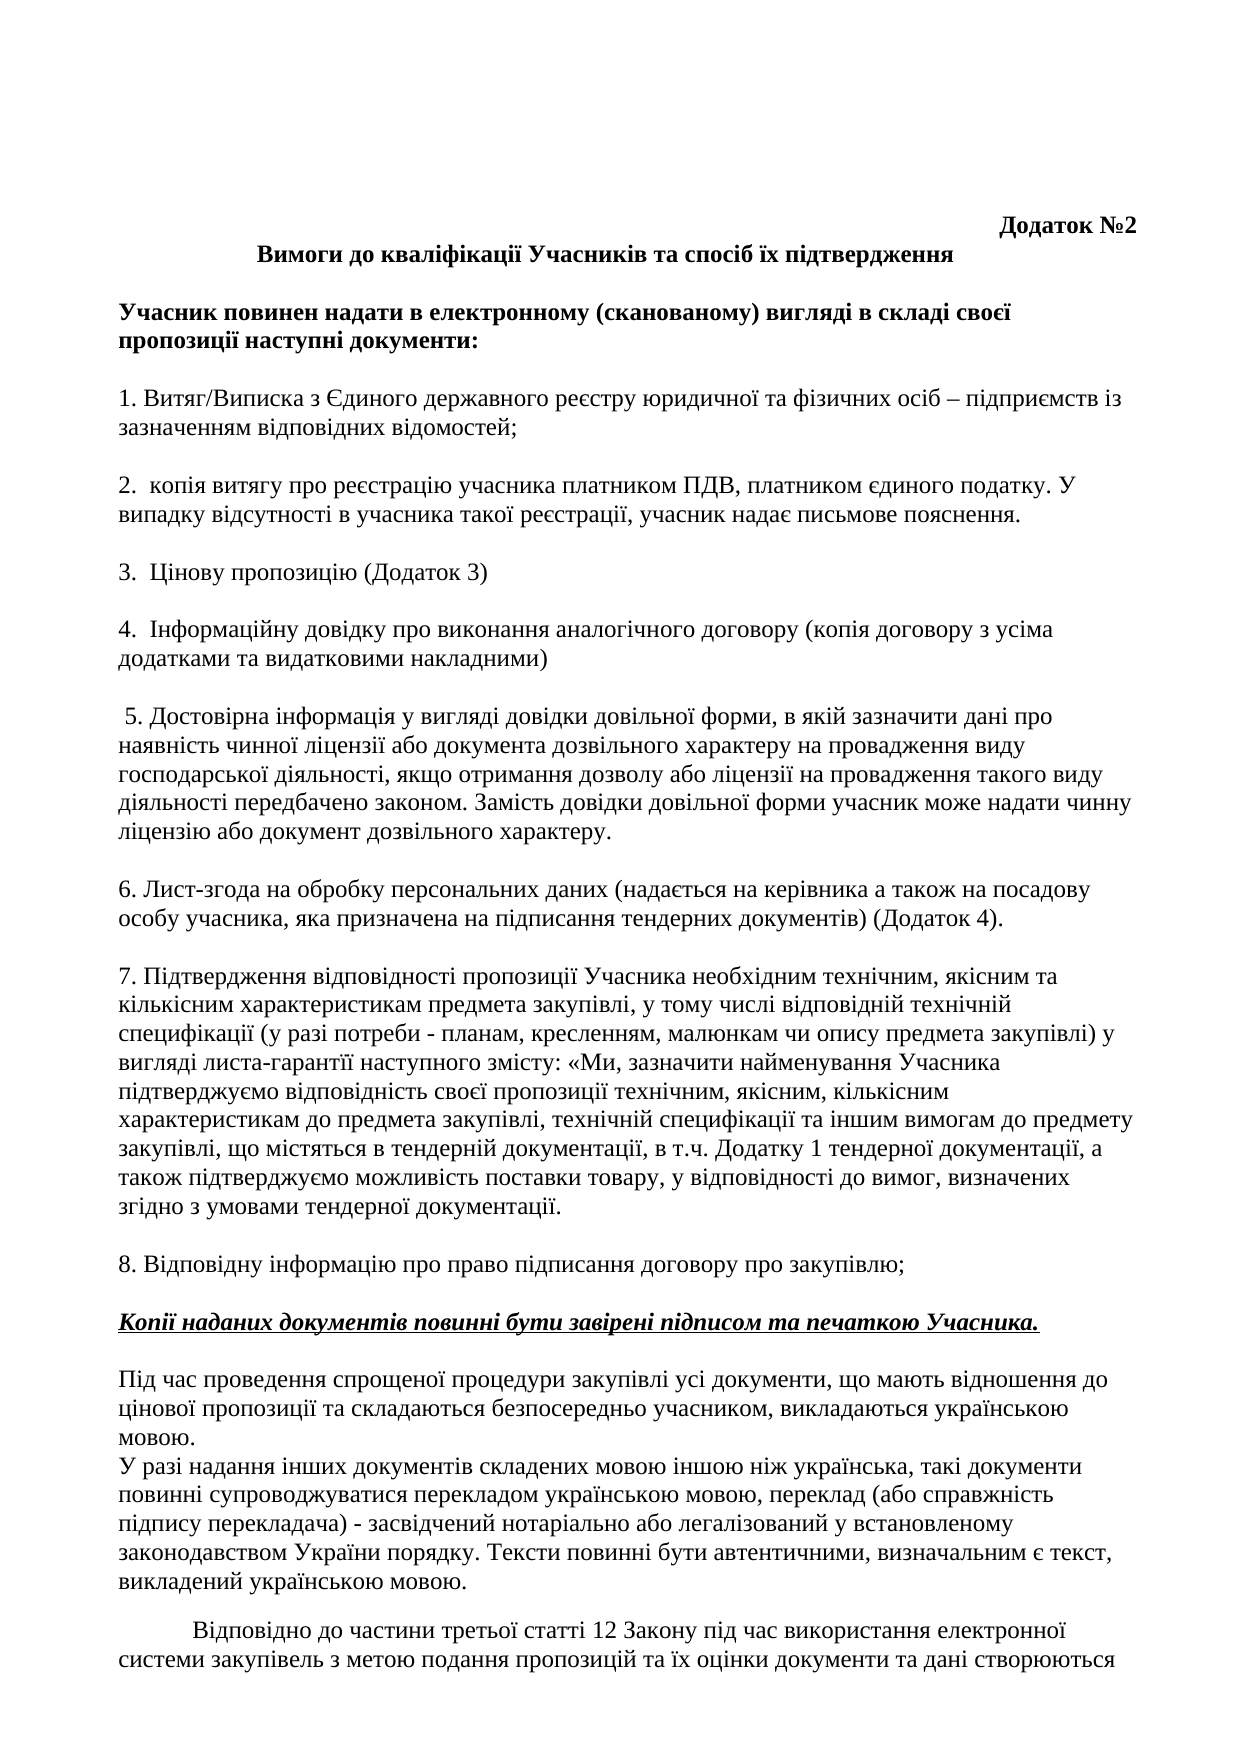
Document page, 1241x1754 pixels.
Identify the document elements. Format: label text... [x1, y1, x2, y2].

text 1. Витяг/Виписка з Єдиного державного реєстру юридичної та фізичних осіб – підприємств із зазначенням відповідних відомостей; [118, 383, 1137, 441]
text 3. Цінову пропозицію (Додаток 3) [118, 557, 1137, 585]
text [118, 1615, 1137, 1673]
text Вимоги до кваліфікації Учасників та спосіб їх підтвердження [118, 239, 1137, 267]
text 8. Відповідну інформацію про право підписання договору про закупівлю; [118, 1249, 1137, 1277]
text 5. Достовірна інформація у вигляді довідки довільної форми, в якій зазначити дані про наявність чинної ліцензії або документа дозвільного характеру на провадження виду господарської діяльності, якщо отримання дозволу або ліцензії на провадження такого виду діяльності передбачено законом. Замість довідки довільної форми учасник може надати чинну ліцензію або документ дозвільного характеру. [118, 701, 1137, 845]
text 6. Лист-згода на обробку персональних даних (надається на керівника а також на посадову особу учасника, яка призначена на підписання тендерних документів) (Додаток 4). [118, 874, 1137, 932]
text У разі надання інших документів складених мовою іншою ніж українська, такі документи повинні супроводжуватися перекладом українською мовою, переклад (або справжність підпису перекладача) - засвідчений нотаріально або легалізований у встановленому законодавством України порядку. Тексти повинні бути автентичними, визначальним є текст, викладений українською мовою. [118, 1451, 1137, 1594]
text 4. Інформаційну довідку про виконання аналогічного договору (копія договору з усіма додатками та видатковими накладними) [118, 614, 1137, 672]
text Додаток №2 [118, 210, 1137, 239]
text Копії наданих документів повинні бути завірені підписом та печаткою Учасника. [118, 1307, 1137, 1335]
text Під час проведення спрощеної процедури закупівлі усі документи, що мають відношення до цінової пропозиції та складаються безпосередньо учасником, викладаються українською мовою. [118, 1364, 1137, 1451]
text 2. копія витягу про реєстрацію учасника платником ПДВ, платником єдиного податку. У випадку відсутності в учасника такої реєстрації, учасник надає письмове пояснення. [118, 470, 1137, 527]
text 7. Підтвердження відповідності пропозиції Учасника необхідним технічним, якісним та кількісним характеристикам предмета закупівлі, у тому числі відповідній технічній специфікації (у разі потреби - планам, кресленням, малюнкам чи опису предмета закупівлі) у вигляді листа-гарантїї наступного змісту: «Ми, зазначити найменування Учасника підтверджуємо відповідність своєї пропозиції технічним, якісним, кількісним характеристикам до предмета закупівлі, технічній специфікації та іншим вимогам до предмету закупівлі, що містяться в тендерній документації, в т.ч. Додатку 1 тендерної документації, а також підтверджуємо можливість поставки товару, у відповідності до вимог, визначених згідно з умовами тендерної документації. [118, 961, 1137, 1219]
text Учасник повинен надати в електронному (сканованому) вигляді в складі своєї пропозиції наступні документи: [118, 297, 1137, 354]
